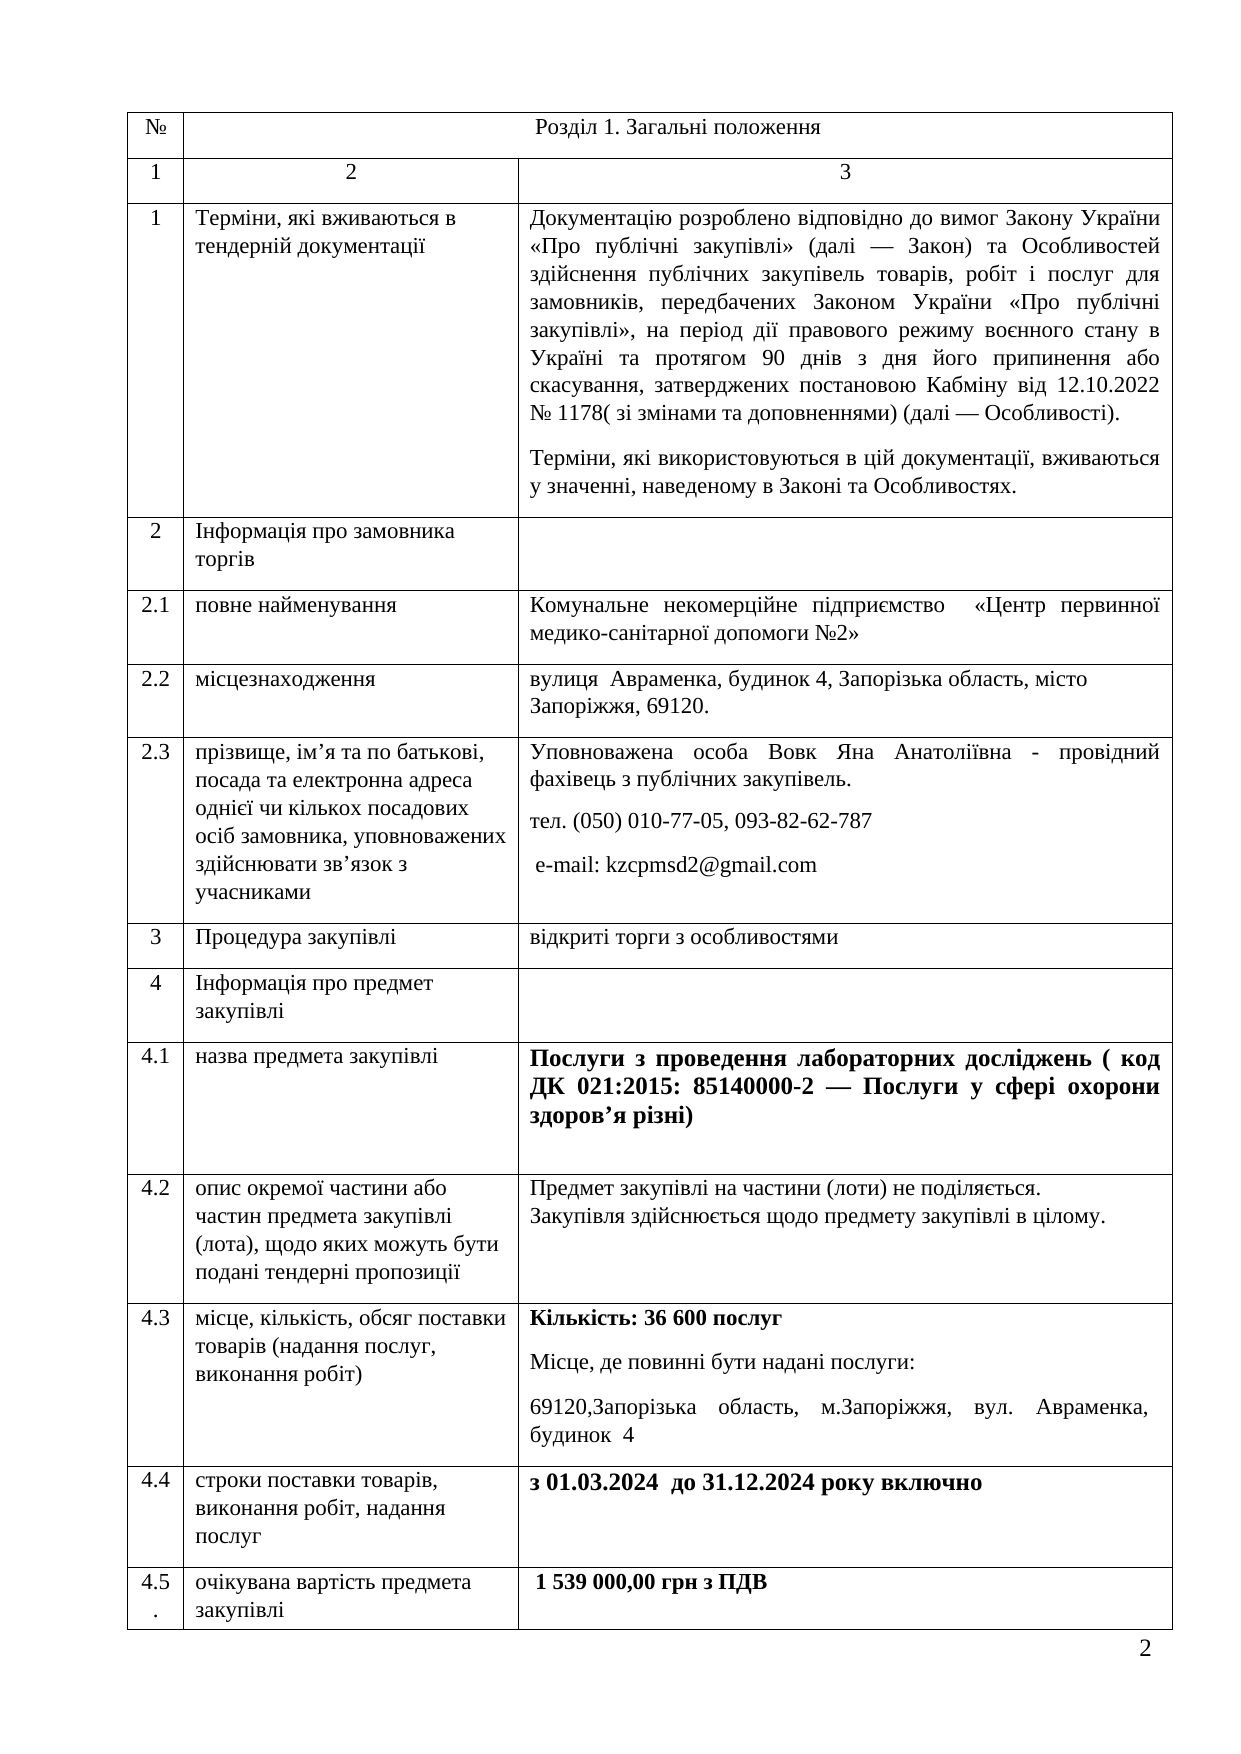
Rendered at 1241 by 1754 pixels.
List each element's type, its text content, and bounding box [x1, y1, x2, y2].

table_cell назва предмета закупівлі [184, 1043, 518, 1173]
table_cell 1 [128, 159, 183, 203]
table_cell 2 [184, 159, 518, 203]
table_cell Інформація про предмет закупівлі [184, 969, 518, 1042]
table_cell строки поставки товарів, виконання робіт, надання послуг [184, 1467, 518, 1567]
table_cell 4 [128, 969, 183, 1042]
table_cell очікувана вартість предмета закупівлі [184, 1568, 518, 1629]
table_cell [519, 969, 1172, 1042]
table_cell Комунальне некомерційне підприємство «Центр первинної медико-санітарної допомоги №2» [519, 591, 1172, 664]
table_cell опис окремої частини або частин предмета закупівлі (лота), щодо яких можуть бути подані тендерні пропозиції [184, 1175, 518, 1303]
table_cell з 01.03.2024 до 31.12.2024 року включно [519, 1467, 1172, 1567]
table_cell Інформація про замовника торгів [184, 518, 518, 590]
table_cell 3 [128, 924, 183, 968]
table_header № [128, 113, 183, 157]
table_cell Кількість: 36 600 послуг Місце, де повинні бути надані послуги: 69120,Запорізька область, м.Запоріжжя, вул. Авраменка, будинок 4 [519, 1304, 1172, 1466]
table_cell вулиця Авраменка, будинок 4, Запорізька область, місто Запоріжжя, 69120. [519, 665, 1172, 737]
table_cell 4.1 [128, 1043, 183, 1173]
table_cell місцезнаходження [184, 665, 518, 737]
table_cell Предмет закупівлі на частини (лоти) не поділяється. Закупівля здійснюється щодо предмету закупівлі в цілому. [519, 1175, 1172, 1303]
table_cell 3 [519, 159, 1172, 203]
table_cell 1 539 000,00 грн з ПДВ [519, 1568, 1172, 1629]
table_cell Уповноважена особа Вовк Яна Анатоліївна - провідний фахівець з публічних закупівель. тел. (050) 010-77-05, 093-82-62-787 е-mail: kzcpmsd2@gmail.com [519, 738, 1172, 922]
table_cell Терміни, які вживаються в тендерній документації [184, 204, 518, 517]
table_cell 1 [128, 204, 183, 517]
table_cell 4.5. [128, 1568, 183, 1629]
table_cell прізвище, ім’я та по батькові, посада та електронна адреса однієї чи кількох посадових осіб замовника, уповноважених здійснювати зв’язок з учасниками [184, 738, 518, 922]
table_cell відкриті торги з особливостями [519, 924, 1172, 968]
table_cell повне найменування [184, 591, 518, 664]
table_cell Послуги з проведення лабораторних досліджень ( код ДК 021:2015: 85140000-2 — Послуги у сфері охорони здоров’я різні) [519, 1043, 1172, 1173]
table_cell 2.1 [128, 591, 183, 664]
table_cell 2.3 [128, 738, 183, 922]
table_cell 4.2 [128, 1175, 183, 1303]
table_cell 2.2 [128, 665, 183, 737]
table_cell 4.4 [128, 1467, 183, 1567]
table_cell Процедура закупівлі [184, 924, 518, 968]
table_cell 2 [128, 518, 183, 590]
table_cell 4.3 [128, 1304, 183, 1466]
table_cell Документацію розроблено відповідно до вимог Закону України «Про публічні закупівлі» (далі — Закон) та Особливостей здійснення публічних закупівель товарів, робіт і послуг для замовників, передбачених Законом України «Про публічні закупівлі», на період дії правового режиму воєнного стану в Україні та протягом 90 днів з дня його припинення або скасування, затверджених постановою Кабміну від 12.10.2022 № 1178( зі змінами та доповненнями) (далі — Особливості). Терміни, які використовуються в цій документації, вживаються у значенні, наведеному в Законі та Особливостях. [519, 204, 1172, 517]
table_header Розділ 1. Загальні положення [184, 113, 1172, 157]
table_cell [519, 518, 1172, 590]
table_cell місце, кількість, обсяг поставки товарів (надання послуг, виконання робіт) [184, 1304, 518, 1466]
